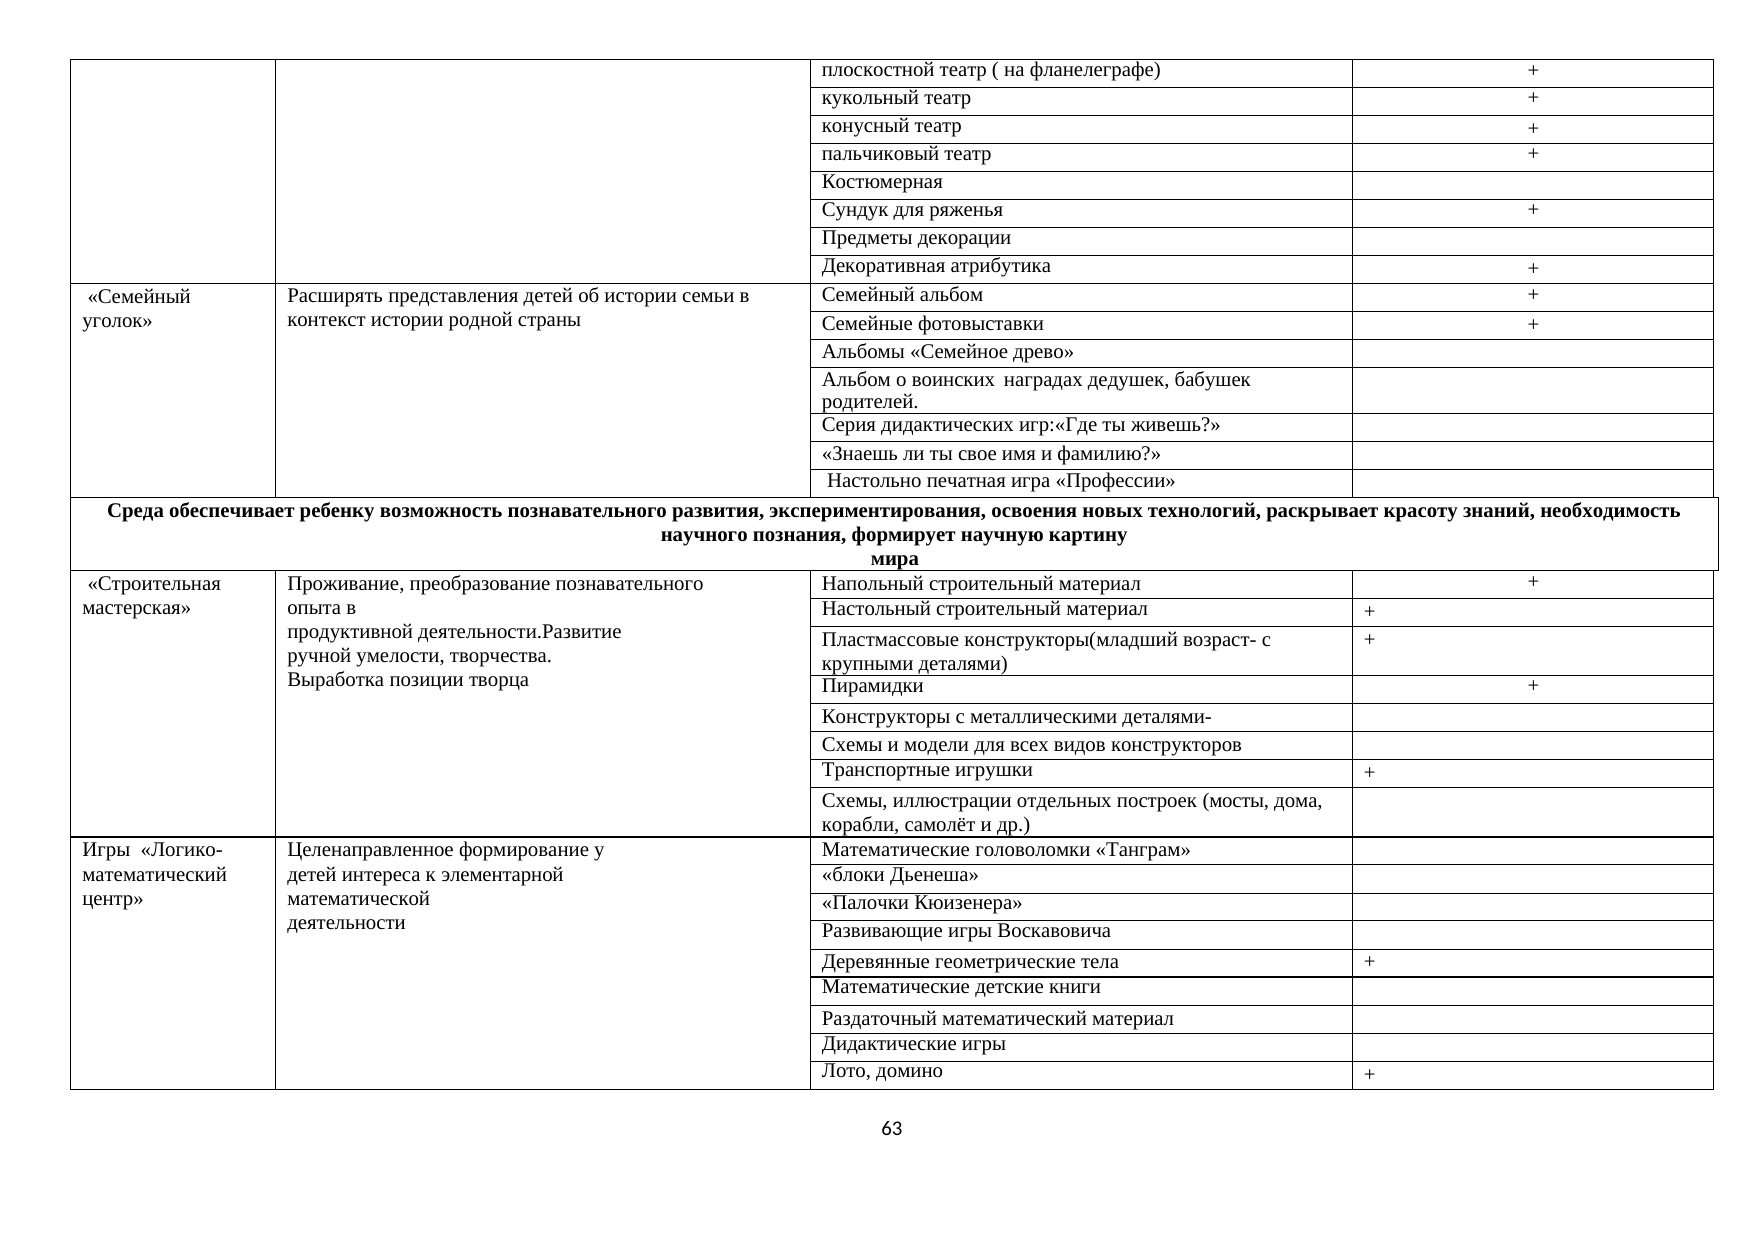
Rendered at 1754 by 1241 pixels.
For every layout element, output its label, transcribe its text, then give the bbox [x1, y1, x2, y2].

table_cell «блоки Дьенеша» [811, 865, 1352, 892]
table_cell Альбомы «Семейное древо» [811, 340, 1352, 367]
table_cell Серия дидактических игр:«Где ты живешь?» [811, 414, 1352, 441]
table_cell + [1353, 60, 1713, 87]
table_cell [1353, 1034, 1713, 1061]
table_cell Пирамидки [811, 676, 1352, 703]
table_cell + [1353, 200, 1713, 227]
table_cell [1353, 340, 1713, 367]
table_cell + [1353, 88, 1713, 115]
table_cell Деревянные геометрические тела [811, 950, 1352, 976]
table_cell [1353, 921, 1713, 948]
table_cell «Знаешь ли ты свое имя и фамилию?» [811, 442, 1352, 469]
table_cell [1353, 1006, 1713, 1032]
table_cell [1353, 228, 1713, 255]
table_cell Конструкторы с металлическими деталями- [811, 704, 1352, 731]
table_cell [1353, 442, 1713, 469]
table_cell [1353, 788, 1713, 836]
table_cell [1353, 838, 1713, 864]
table_cell Схемы, иллюстрации отдельных построек (мосты, дома, корабли, самолёт и др.) [811, 788, 1352, 836]
table_cell Расширять представления детей об истории семьи в контекст истории родной страны [276, 284, 810, 497]
table_cell Целенаправленное формирование у детей интереса к элементарной математической деятельности [276, 838, 810, 1088]
table_cell плоскостной театр ( на фланелеграфе) [811, 60, 1352, 87]
table_cell + [1353, 676, 1713, 703]
table_cell Раздаточный математический материал [811, 1006, 1352, 1032]
table_cell Развивающие игры Воскавовича [811, 921, 1352, 948]
table_cell [1353, 894, 1713, 920]
table_cell «Строительная мастерская» [71, 571, 275, 836]
table_cell Костюмерная [811, 172, 1352, 199]
table_cell [1353, 865, 1713, 892]
table_cell Напольный строительный материал [811, 571, 1352, 598]
table_cell конусный театр [811, 116, 1352, 143]
table_cell [1353, 368, 1713, 413]
table_cell [1353, 704, 1713, 731]
table_cell Игры «Логико- математический центр» [71, 838, 275, 1088]
table_cell Декоративная атрибутика [811, 256, 1352, 283]
table_cell Дидактические игры [811, 1034, 1352, 1061]
table_cell [1353, 470, 1713, 497]
table_cell Среда обеспечивает ребенку возможность познавательного развития, экспериментирования, освоения новых технологий, раскрывает красоту знаний, необходимость научного познания, формирует научную картину мира [71, 498, 1718, 570]
table_cell Проживание, преобразование познавательного опыта в продуктивной деятельности.Развитие ручной умелости, творчества. Выработка позиции творца [276, 571, 810, 836]
table_cell Семейные фотовыставки [811, 312, 1352, 339]
table_cell [1353, 732, 1713, 759]
table_cell Предметы декорации [811, 228, 1352, 255]
table_cell Альбом о воинских наградах дедушек, бабушек родителей. [811, 368, 1352, 413]
table_cell [1353, 172, 1713, 199]
table_cell + [1353, 760, 1713, 787]
table_cell [1353, 414, 1713, 441]
table_cell + [1353, 256, 1713, 283]
table_cell + [1353, 1062, 1713, 1088]
table_cell кукольный театр [811, 88, 1352, 115]
table_cell Схемы и модели для всех видов конструкторов [811, 732, 1352, 759]
table_cell «Палочки Кюизенера» [811, 894, 1352, 920]
table_cell «Семейный уголок» [71, 284, 275, 497]
table_cell Настольно печатная игра «Профессии» [811, 470, 1352, 497]
table_cell Семейный альбом [811, 284, 1352, 311]
table_cell пальчиковый театр [811, 144, 1352, 171]
table_cell Лото, домино [811, 1062, 1352, 1088]
table_cell + [1353, 599, 1713, 626]
table_cell Математические головоломки «Танграм» [811, 838, 1352, 864]
table_cell Математические детские книги [811, 978, 1352, 1004]
table_cell + [1353, 627, 1713, 675]
table_cell + [1353, 116, 1713, 143]
table_cell Транспортные игрушки [811, 760, 1352, 787]
table_cell [1353, 978, 1713, 1004]
table_cell + [1353, 144, 1713, 171]
table_cell + [1353, 284, 1713, 311]
table_cell + [1353, 312, 1713, 339]
table_cell Сундук для ряженья [811, 200, 1352, 227]
table_cell + [1353, 950, 1713, 976]
table_cell Пластмассовые конструкторы(младший возраст- с крупными деталями) [811, 627, 1352, 675]
table_cell + [1353, 571, 1713, 598]
table_cell Настольный строительный материал [811, 599, 1352, 626]
